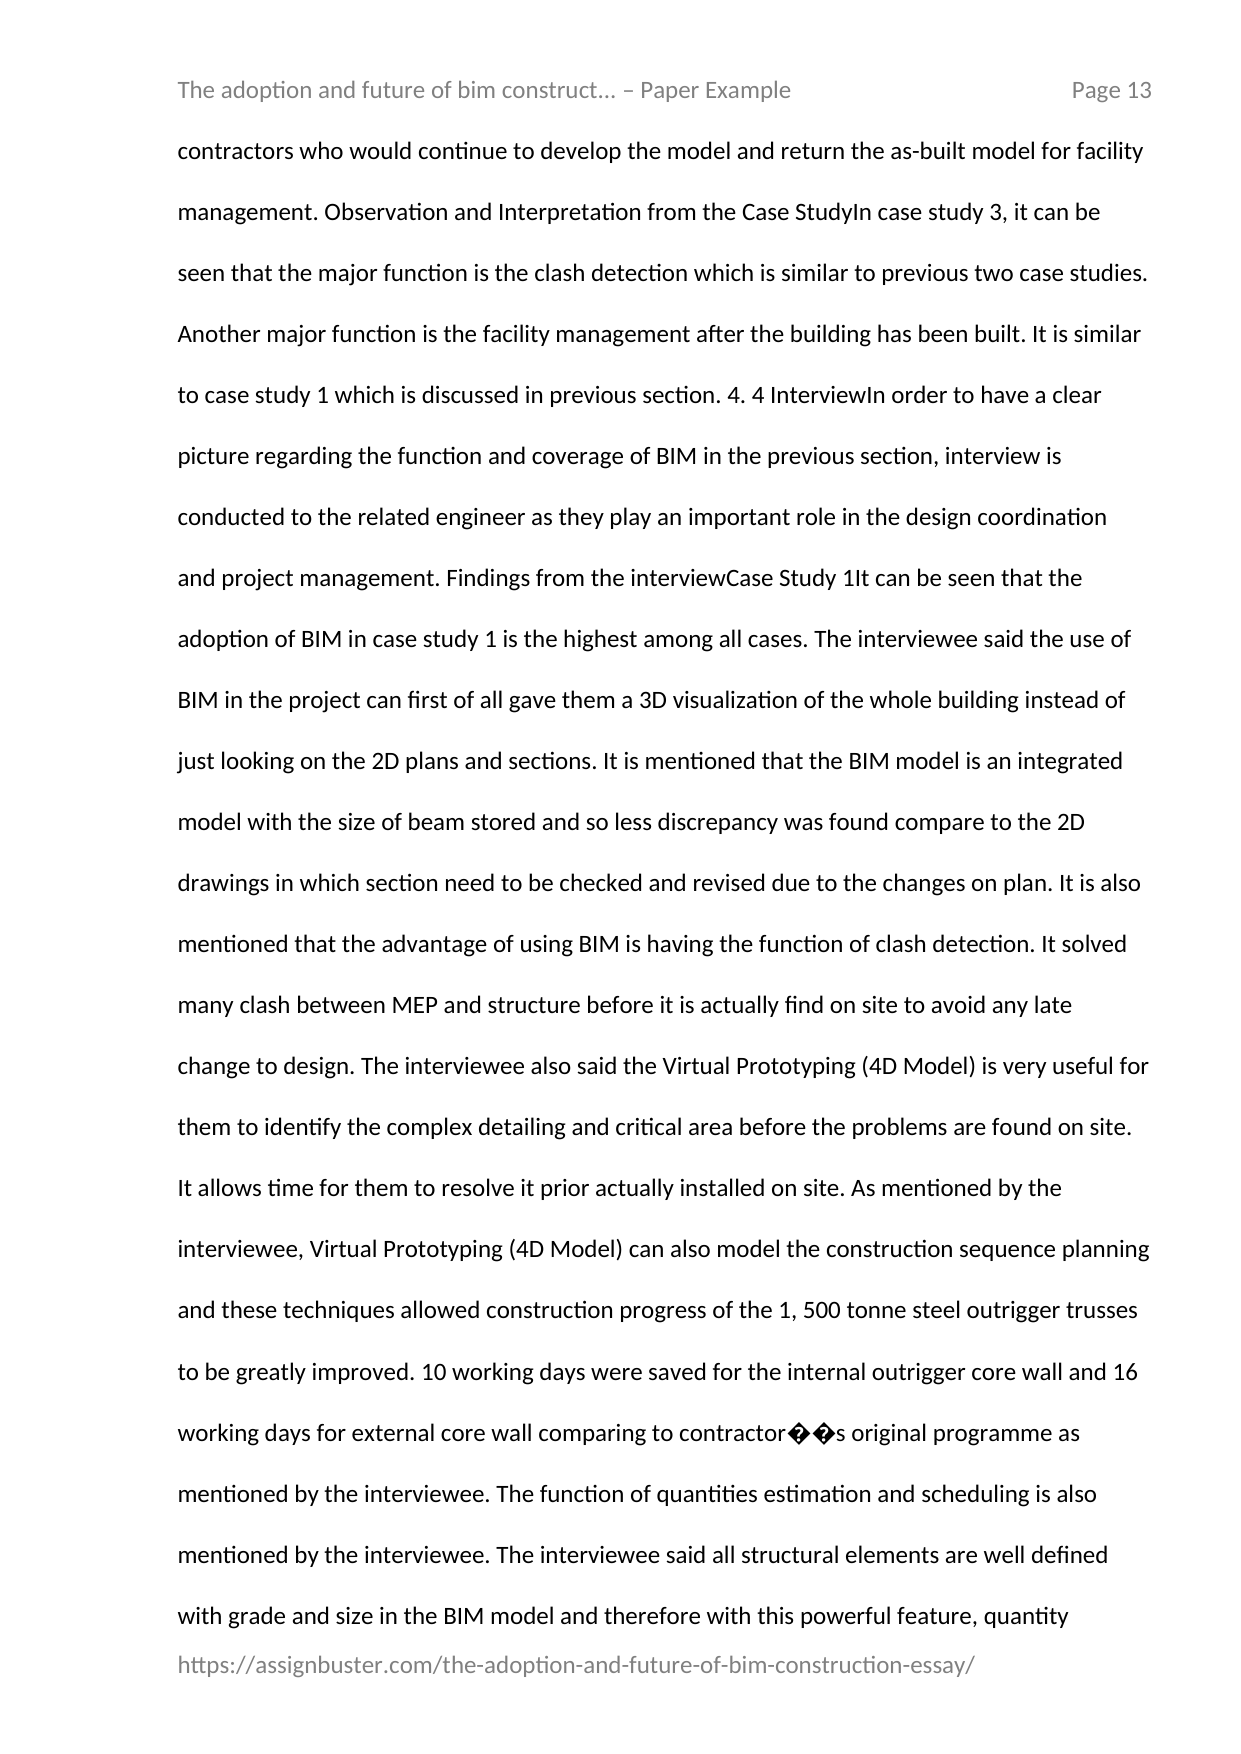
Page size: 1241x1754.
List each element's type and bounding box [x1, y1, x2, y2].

text [177, 135, 1152, 1630]
